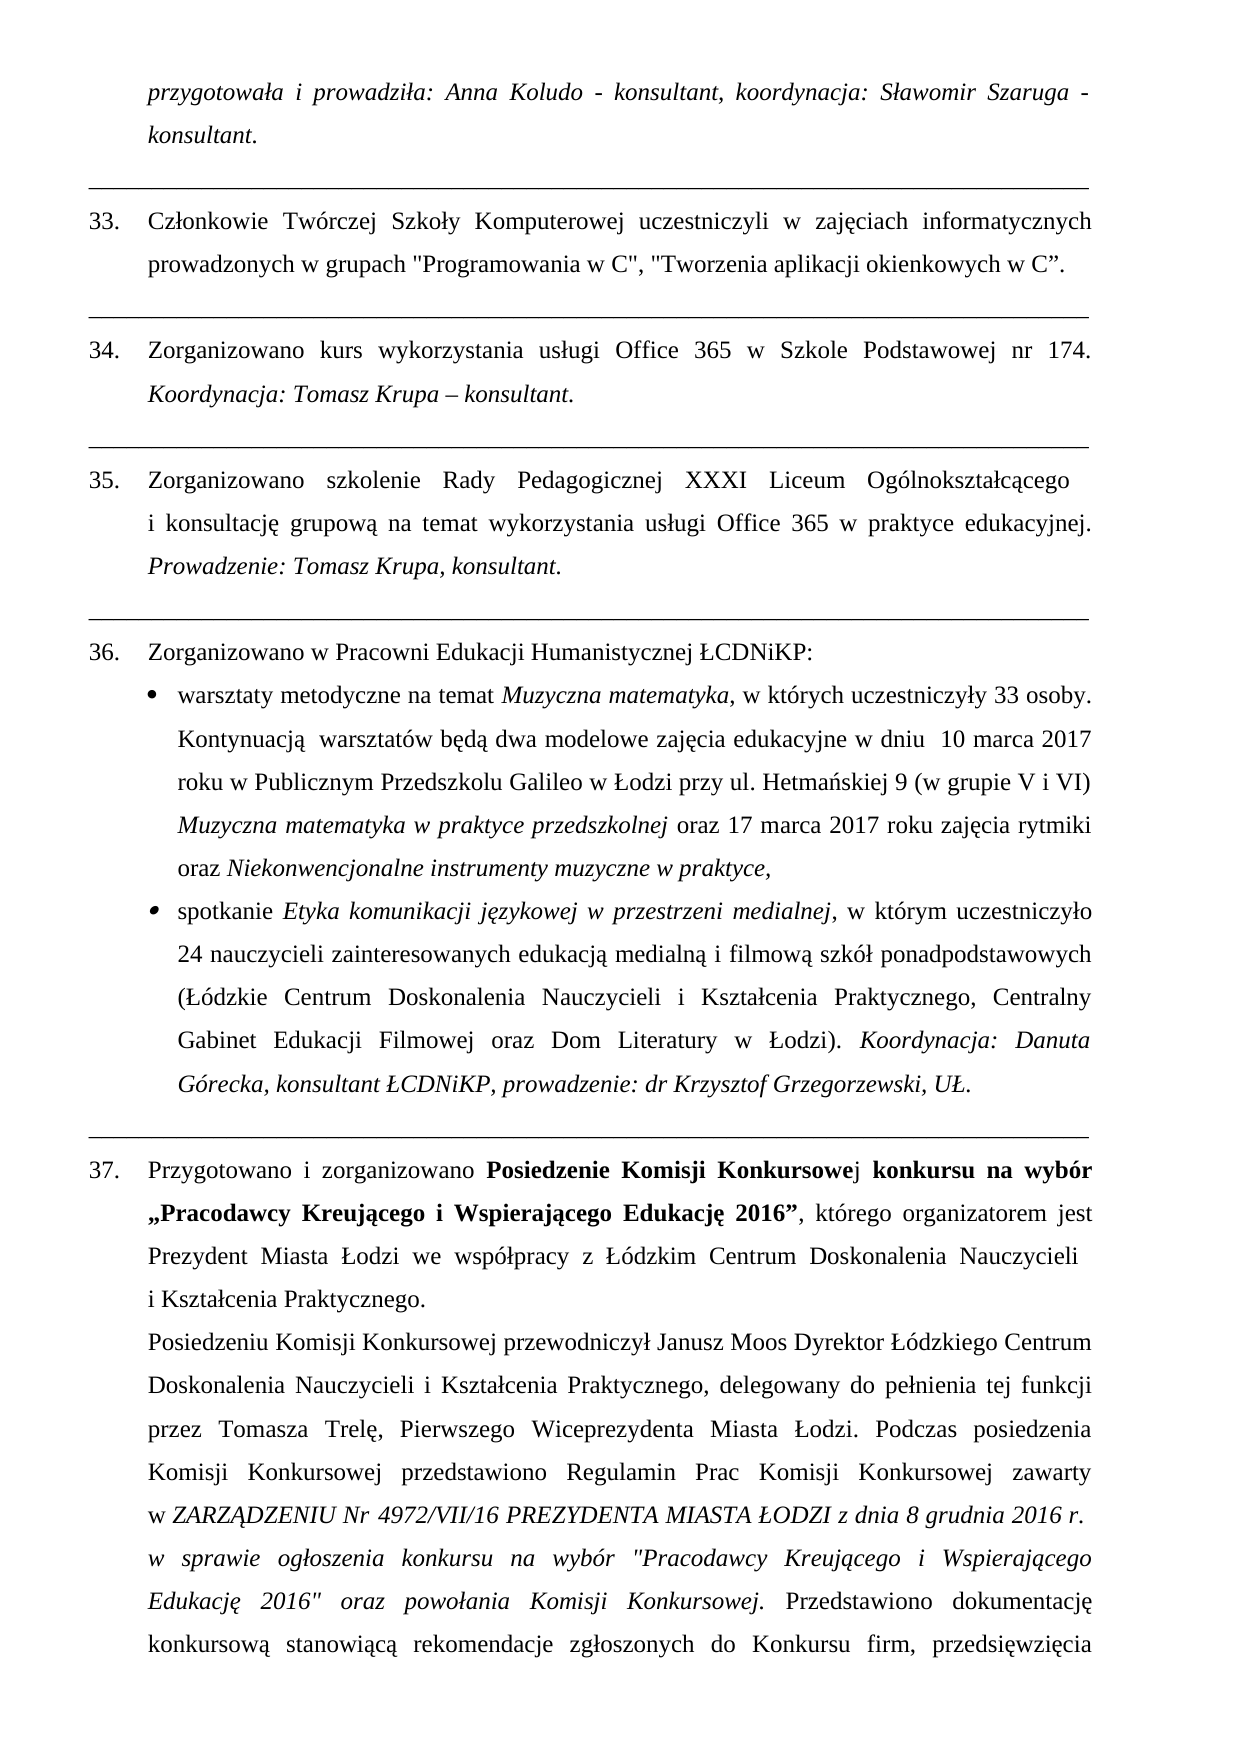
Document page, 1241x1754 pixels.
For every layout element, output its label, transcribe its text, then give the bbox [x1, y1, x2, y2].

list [89, 77, 1092, 149]
list spotkanie Etyka komunikacji językowej w przestrzeni medialnej, w którym uczestniczyło 24 nauczycieli zainteresowanych edukacją medialną i filmową szkół ponadpodstawowych (Łódzkie Centrum Doskonalenia Nauczycieli i Kształcenia Praktycznego, Centralny Gabinet Edukacji Filmowej oraz Dom Literatury w Łodzi). Koordynacja: Danuta Górecka, konsultant ŁCDNiKP, prowadzenie: dr Krzysztof Grzegorzewski, UŁ. [148, 896, 1092, 1097]
list Zorganizowano kurs wykorzystania usługi Office 365 w Szkole Podstawowej nr 174. Koordynacja: Tomasz Krupa – konsultant. [89, 336, 1092, 407]
list ________________________________________________________________________________ [89, 422, 1092, 451]
list ________________________________________________________________________________ [89, 163, 1092, 192]
list Zorganizowano szkolenie Rady Pedagogicznej XXXI Liceum Ogólnokształcącego i konsultację grupową na temat wykorzystania usługi Office 365 w praktyce edukacyjnej. Prowadzenie: Tomasz Krupa, konsultant. [89, 465, 1092, 580]
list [148, 1327, 1092, 1658]
list Zorganizowano w Pracowni Edukacji Humanistycznej ŁCDNiKP: [89, 637, 1092, 666]
list ________________________________________________________________________________ [89, 1112, 1092, 1141]
list Przygotowano i zorganizowano Posiedzenie Komisji Konkursowej konkursu na wybór „Pracodawcy Kreującego i Wspierającego Edukację 2016”, którego organizatorem jest Prezydent Miasta Łodzi we współpracy z Łódzkim Centrum Doskonalenia Nauczycieli i Kształcenia Praktycznego. [89, 1155, 1092, 1313]
list warsztaty metodyczne na temat Muzyczna matematyka, w których uczestniczyły 33 osoby. Kontynuacją warsztatów będą dwa modelowe zajęcia edukacyjne w dniu 10 marca 2017 roku w Publicznym Przedszkolu Galileo w Łodzi przy ul. Hetmańskiej 9 (w grupie V i VI) Muzyczna matematyka w praktyce przedszkolnej oraz 17 marca 2017 roku zajęcia rytmiki oraz Niekonwencjonalne instrumenty muzyczne w praktyce, [148, 681, 1092, 882]
list ________________________________________________________________________________ [89, 594, 1092, 623]
list Członkowie Twórczej Szkoły Komputerowej uczestniczyli w zajęciach informatycznych prowadzonych w grupach "Programowania w C", "Tworzenia aplikacji okienkowych w C”. [89, 206, 1092, 278]
list ________________________________________________________________________________ [89, 292, 1092, 321]
